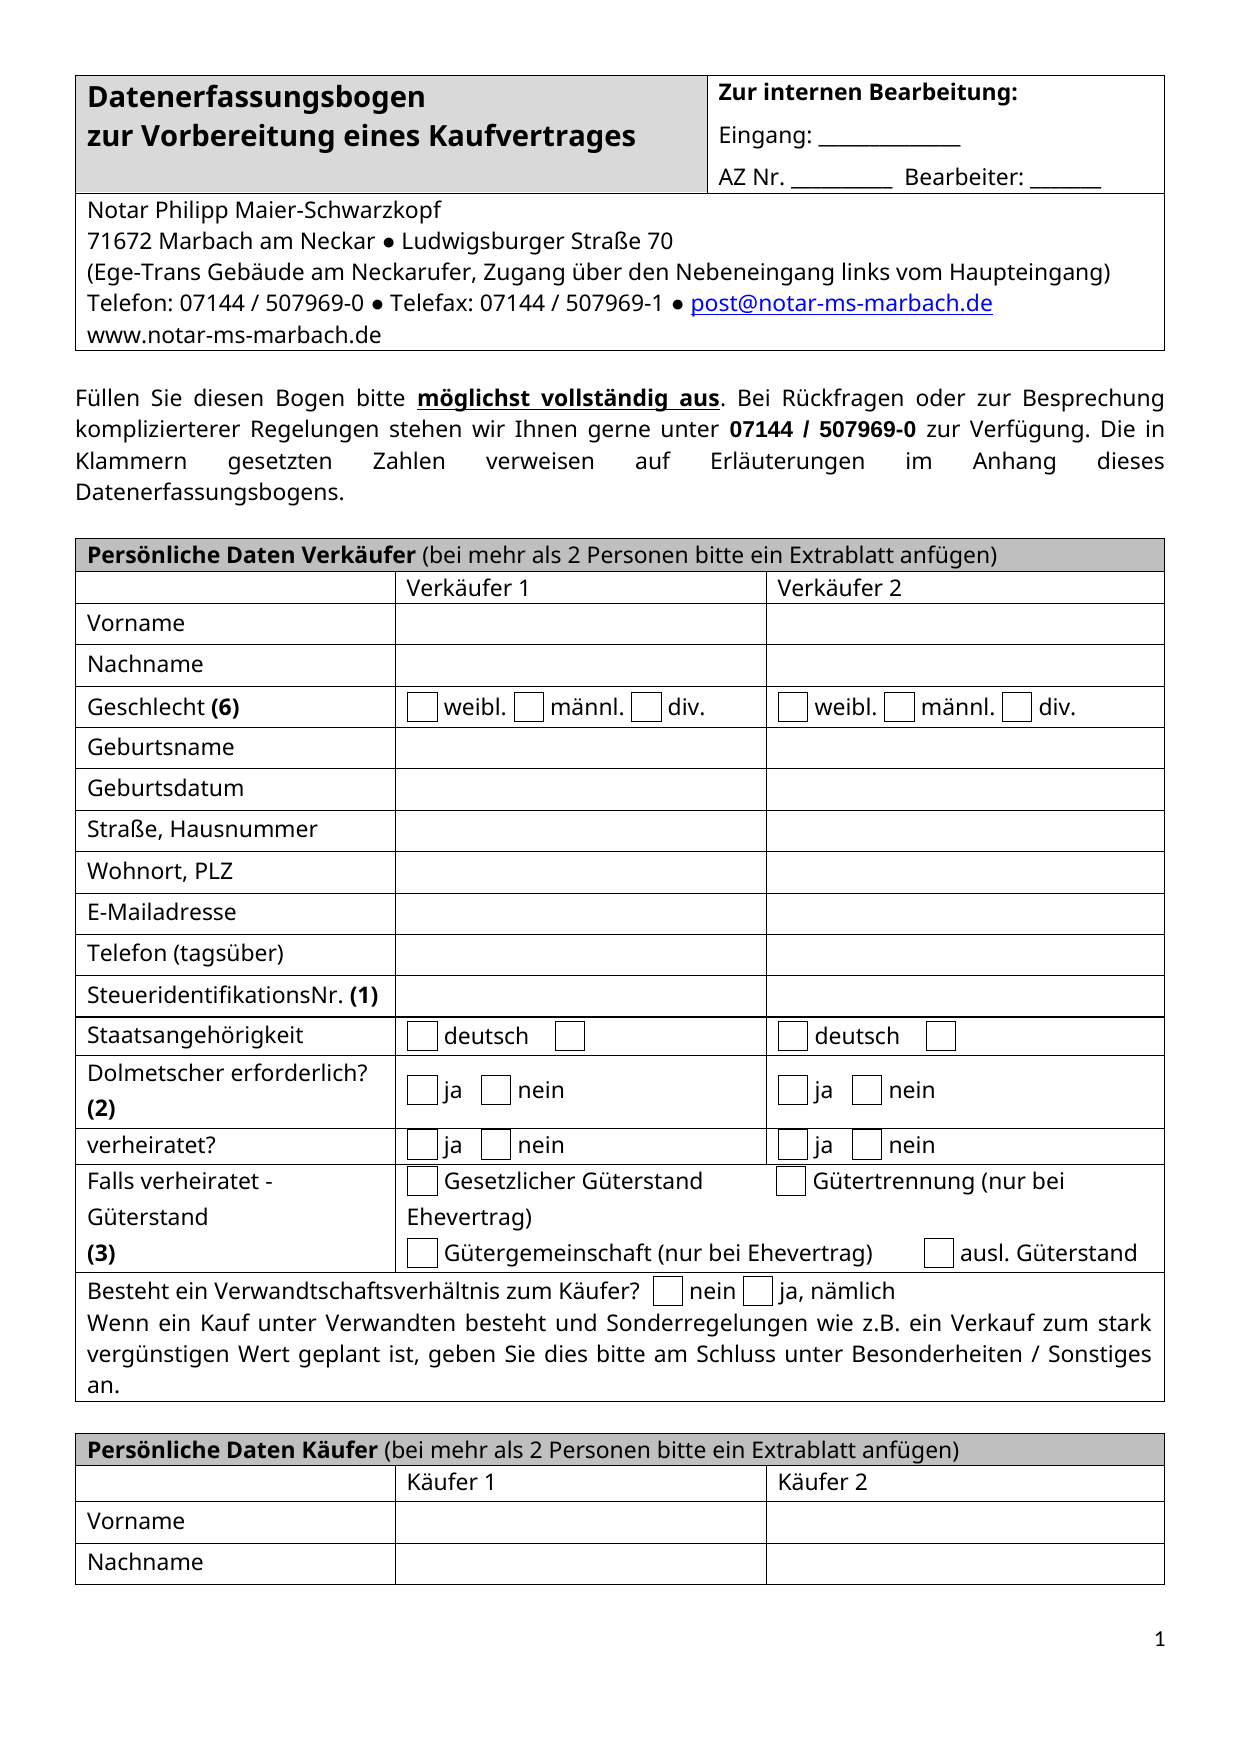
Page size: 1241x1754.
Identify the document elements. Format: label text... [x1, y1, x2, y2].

table_cell deutsch [396, 1018, 766, 1055]
table_header Zur internen Bearbeitung: Eingang: ______________ AZ Nr. __________ Bearbeiter: _______ [708, 76, 1164, 192]
table_cell verheiratet? [76, 1129, 395, 1164]
table_cell [767, 976, 1164, 1016]
table_cell [396, 604, 766, 644]
table_cell Nachname [76, 1544, 395, 1584]
table_header Persönliche Daten Käufer (bei mehr als 2 Personen bitte ein Extrablatt anfügen) [76, 1434, 1164, 1465]
table_cell deutsch [767, 1018, 1164, 1055]
table_cell Besteht ein Verwandtschaftsverhältnis zum Käufer? nein ja, nämlich Wenn ein Kauf unter Verwandten besteht und Sonderregelungen wie z.B. ein Verkauf zum stark vergünstigen Wert geplant ist, geben Sie dies bitte am Schluss unter Besonderheiten / Sonstiges an. [76, 1273, 1164, 1401]
table_cell Geburtsname [76, 728, 395, 768]
table_cell Wohnort, PLZ [76, 852, 395, 892]
table_cell Vorname [76, 1502, 395, 1543]
table_cell [767, 935, 1164, 975]
table_cell [76, 572, 395, 603]
table_cell [396, 728, 766, 768]
table_cell E-Mailadresse [76, 894, 395, 934]
table_cell [767, 604, 1164, 644]
table_cell Straße, Hausnummer [76, 811, 395, 851]
table_cell Verkäufer 2 [767, 572, 1164, 603]
table_cell [396, 1544, 766, 1584]
table_cell Nachname [76, 645, 395, 686]
table_cell [396, 645, 766, 686]
table_cell Geburtsdatum [76, 769, 395, 810]
table_cell [767, 852, 1164, 892]
table_cell Staatsangehörigkeit [76, 1018, 395, 1055]
table_cell [767, 811, 1164, 851]
table_cell Dolmetscher erforderlich? (2) [76, 1056, 395, 1127]
table_cell Falls verheiratet - Güterstand (3) [76, 1165, 395, 1272]
table_cell ja nein [767, 1129, 1164, 1164]
table_header Datenerfassungsbogen zur Vorbereitung eines Kaufvertrages [76, 76, 707, 192]
table_cell [767, 1544, 1164, 1584]
table_cell ja nein [767, 1056, 1164, 1127]
table_cell [76, 1466, 395, 1501]
table_cell [767, 1502, 1164, 1543]
table_cell [396, 852, 766, 892]
table_cell Vorname [76, 604, 395, 644]
table_cell [767, 769, 1164, 810]
table_header Persönliche Daten Verkäufer (bei mehr als 2 Personen bitte ein Extrablatt anfügen) [76, 539, 1164, 571]
table_cell [767, 728, 1164, 768]
table_cell Notar Philipp Maier-Schwarzkopf 71672 Marbach am Neckar ● Ludwigsburger Straße 70 (Ege-Trans Gebäude am Neckarufer, Zugang über den Nebeneingang links vom Haupteingang) Telefon: 07144 / 507969-0 ● Telefax: 07144 / 507969-1 ● post@notar-ms-marbach.de www.notar-ms-marbach.de [76, 194, 1164, 350]
table_cell Geschlecht (6) [76, 687, 395, 727]
table_cell weibl. männl. div. [767, 687, 1164, 727]
table_cell Verkäufer 1 [396, 572, 766, 603]
table_cell Käufer 1 [396, 1466, 766, 1501]
table_cell [396, 935, 766, 975]
table_cell [396, 894, 766, 934]
table_cell ja nein [396, 1129, 766, 1164]
table_cell Gesetzlicher Güterstand Gütertrennung (nur bei Ehevertrag) Gütergemeinschaft (nur bei Ehevertrag) ausl. Güterstand [396, 1165, 1164, 1272]
table_cell SteueridentifikationsNr. (1) [76, 976, 395, 1016]
table_cell [767, 894, 1164, 934]
table_cell [396, 976, 766, 1016]
table_cell [396, 811, 766, 851]
table_cell [396, 1502, 766, 1543]
table_cell Telefon (tagsüber) [76, 935, 395, 975]
table_cell [396, 769, 766, 810]
text Füllen Sie diesen Bogen bitte möglichst vollständig aus. Bei Rückfragen oder zur Besprechung komplizierterer Regelungen stehen wir Ihnen gerne unter 07144 / 507969-0 zur Verfügung. Die in Klammern gesetzten Zahlen verweisen auf Erläuterungen im Anhang dieses Datenerfassungsbogens. [75, 382, 1165, 507]
table_cell [767, 645, 1164, 686]
table_cell Käufer 2 [767, 1466, 1164, 1501]
table_cell weibl. männl. div. [396, 687, 766, 727]
table_cell ja nein [396, 1056, 766, 1127]
